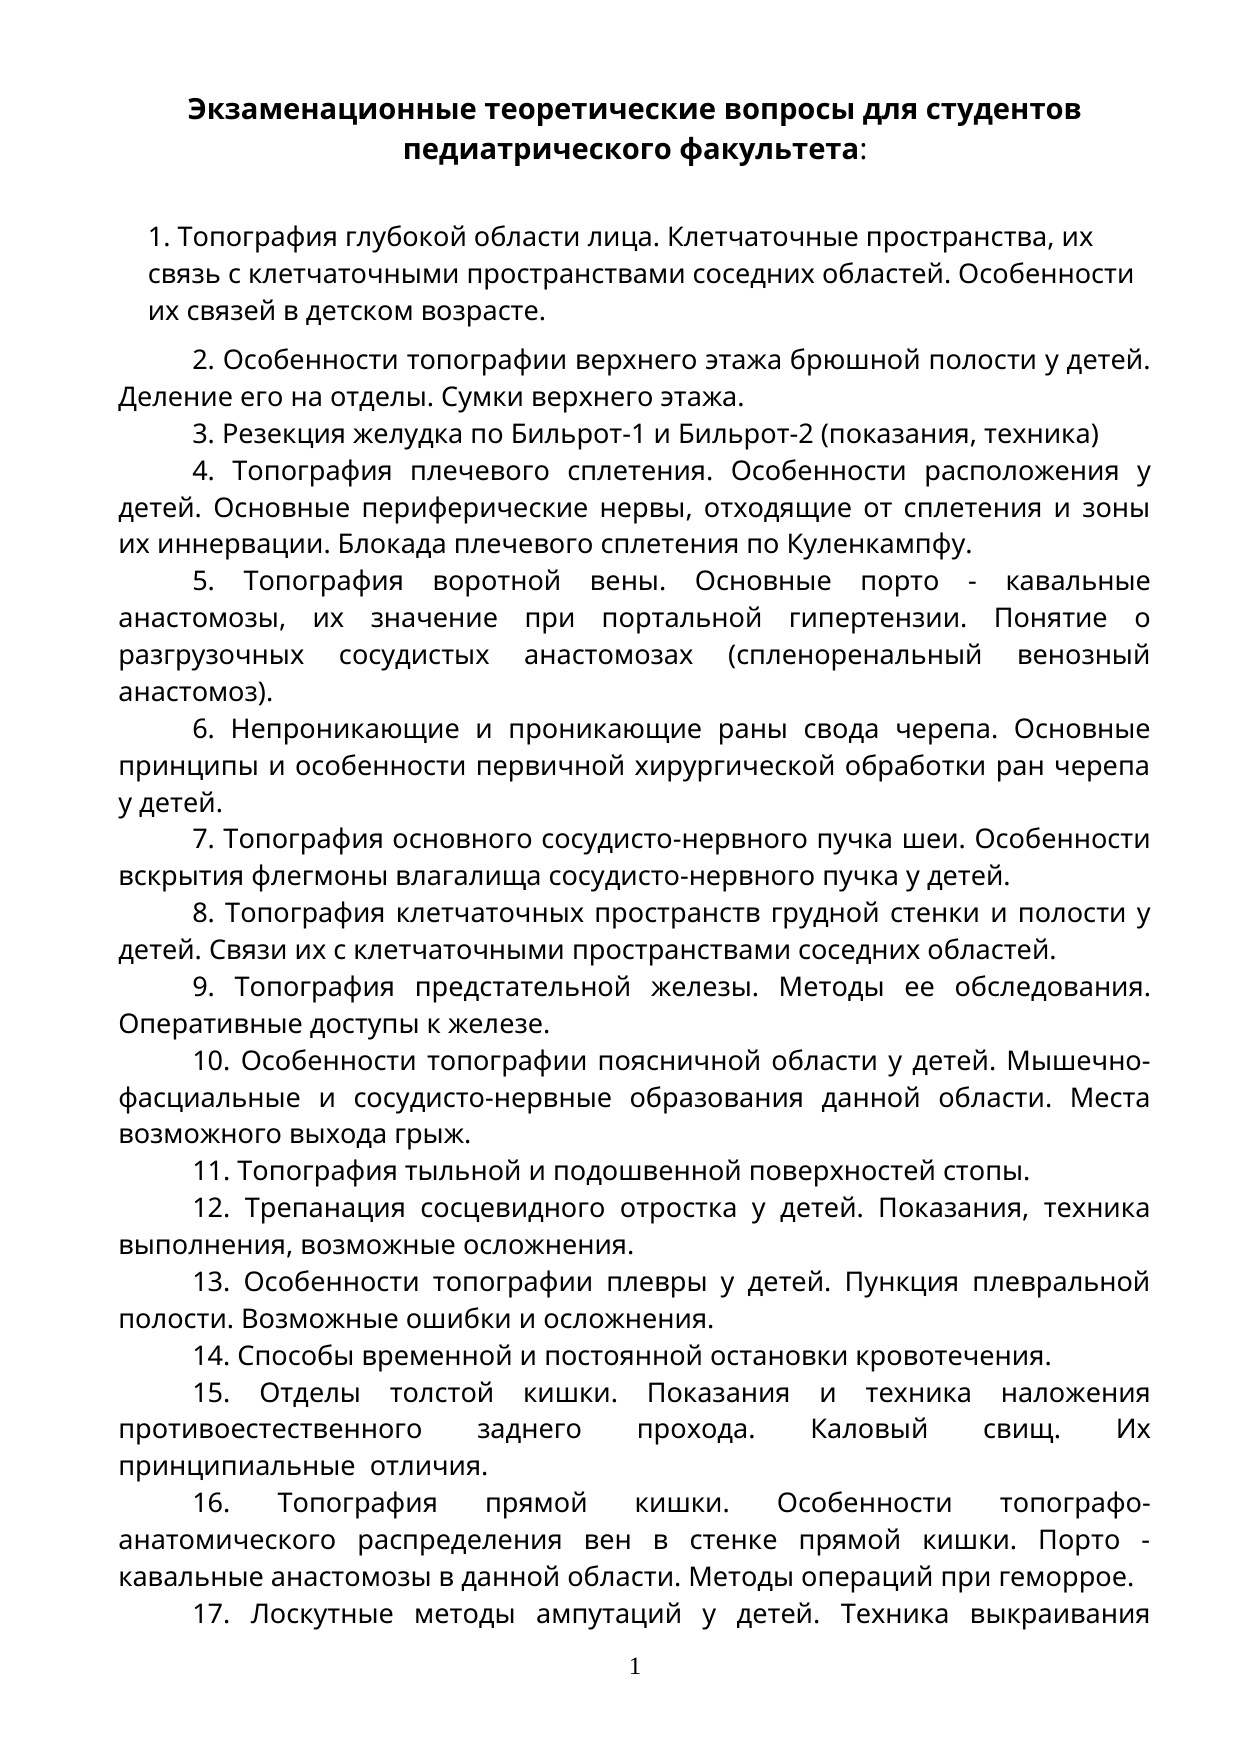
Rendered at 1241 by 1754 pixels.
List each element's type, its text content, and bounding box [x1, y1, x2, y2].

text 3. Резекция желудка по Бильрот-1 и Бильрот-2 (показания, техника) [118, 414, 1152, 451]
text 1. Топография глубокой области лица. Клетчаточные пространства, их связь с клетчаточными пространствами соседних областей. Особенности их связей в детском возрасте. [148, 217, 1152, 328]
text 6. Непроникающие и проникающие раны свода черепа. Основные принципы и особенности первичной хирургической обработки ран черепа у детей. [118, 709, 1152, 820]
text 10. Особенности топографии поясничной области у детей. Мышечно-фасциальные и сосудисто-нервные образования данной области. Места возможного выхода грыж. [118, 1041, 1152, 1152]
text 4. Топография плечевого сплетения. Особенности расположения у детей. Основные периферические нервы, отходящие от сплетения и зоны их иннервации. Блокада плечевого сплетения по Куленкампфу. [118, 451, 1152, 562]
text 5. Топография воротной вены. Основные порто - кавальные анастомозы, их значение при портальной гипертензии. Понятие о разгрузочных сосудистых анастомозах (спленоренальный венозный анастомоз). [118, 562, 1152, 709]
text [118, 1594, 1152, 1631]
text 14. Способы временной и постоянной остановки кровотечения. [118, 1336, 1152, 1373]
text 2. Особенности топографии верхнего этажа брюшной полости у детей. Деление его на отделы. Сумки верхнего этажа. [118, 341, 1152, 414]
text 12. Трепанация сосцевидного отростка у детей. Показания, техника выполнения, возможные осложнения. [118, 1189, 1152, 1262]
text 7. Топография основного сосудисто-нервного пучка шеи. Особенности вскрытия флегмоны влагалища сосудисто-нервного пучка у детей. [118, 820, 1152, 894]
text 8. Топография клетчаточных пространств грудной стенки и полости у детей. Связи их с клетчаточными пространствами соседних областей. [118, 894, 1152, 967]
text 16. Топография прямой кишки. Особенности топографо-анатомического распределения вен в стенке прямой кишки. Порто - кавальные анастомозы в данной области. Методы операций при геморрое. [118, 1484, 1152, 1594]
text 13. Особенности топографии плевры у детей. Пункция плевральной полости. Возможные ошибки и осложнения. [118, 1262, 1152, 1336]
text Экзаменационные теоретические вопросы для студентов педиатрического факультета: [118, 89, 1152, 168]
text 9. Топография предстательной железы. Методы ее обследования. Оперативные доступы к железе. [118, 967, 1152, 1041]
text 11. Топография тыльной и подошвенной поверхностей стопы. [118, 1152, 1152, 1189]
text 15. Отделы толстой кишки. Показания и техника наложения противоестественного заднего прохода. Каловый свищ. Их принципиальные отличия. [118, 1373, 1152, 1484]
